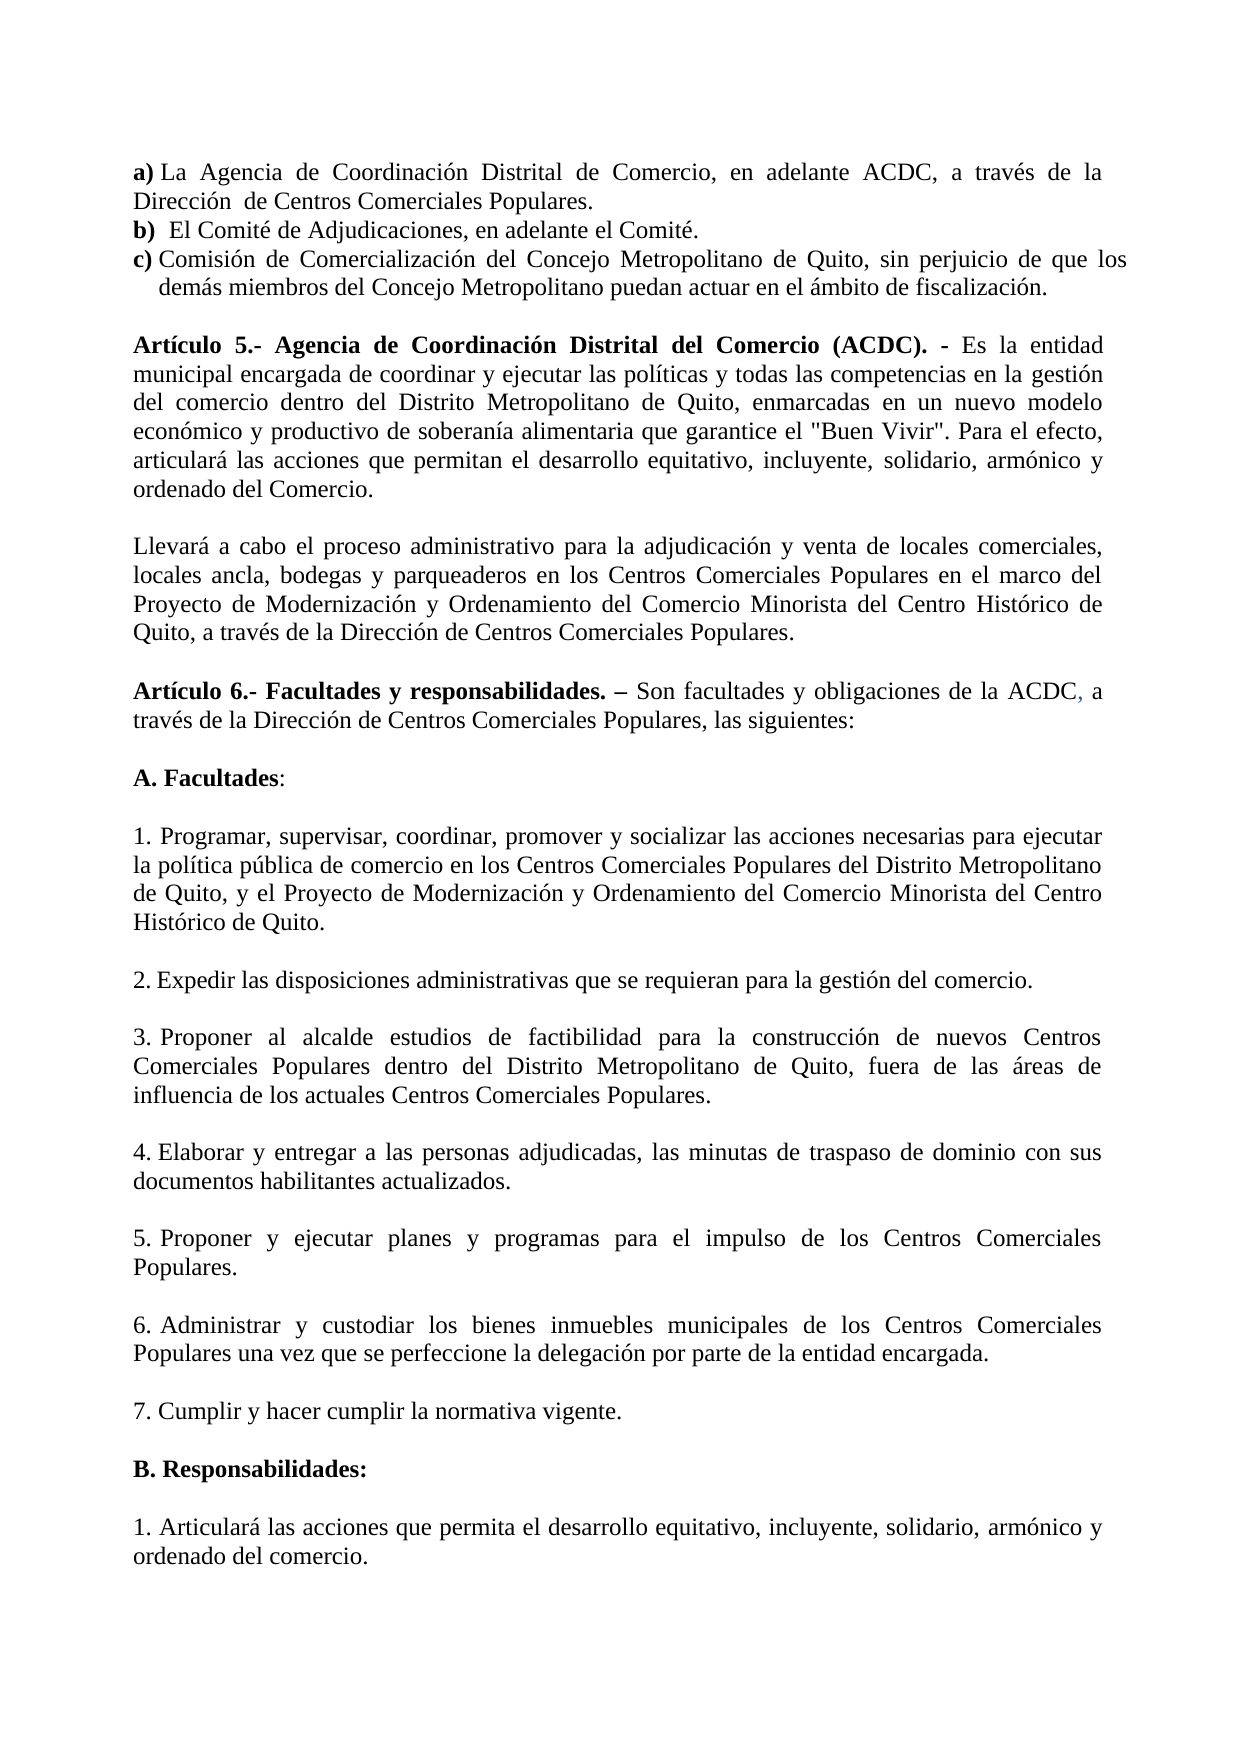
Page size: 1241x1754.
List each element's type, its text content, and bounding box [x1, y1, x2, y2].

list Comisión de Comercialización del Concejo Metropolitano de Quito, sin perjuicio de que los demás miembros del Concejo Metropolitano puedan actuar en el ámbito de fiscalización. [133, 244, 1128, 301]
text Llevará a cabo el proceso administrativo para la adjudicación y venta de locales comerciales, locales ancla, bodegas y parqueaderos en los Centros Comerciales Populares en el marco del Proyecto de Modernización y Ordenamiento del Comercio Minorista del Centro Histórico de Quito, a través de la Dirección de Centros Comerciales Populares. [133, 531, 1103, 646]
text Artículo 5.- Agencia de Coordinación Distrital del Comercio (ACDC). - Es la entidad municipal encargada de coordinar y ejecutar las políticas y todas las competencias en la gestión del comercio dentro del Distrito Metropolitano de Quito, enmarcadas en un nuevo modelo económico y productivo de soberanía alimentaria que garantice el "Buen Vivir". Para el efecto, articulará las acciones que permitan el desarrollo equitativo, incluyente, solidario, armónico y ordenado del Comercio. [133, 330, 1103, 502]
list Proponer al alcalde estudios de factibilidad para la construcción de nuevos Centros Comerciales Populares dentro del Distrito Metropolitano de Quito, fuera de las áreas de influencia de los actuales Centros Comerciales Populares. [133, 1022, 1103, 1108]
list El Comité de Adjudicaciones, en adelante el Comité. [133, 215, 1103, 244]
list Facultades: [133, 763, 1128, 792]
list Expedir las disposiciones administrativas que se requieran para la gestión del comercio. [133, 965, 1128, 993]
list La Agencia de Coordinación Distrital de Comercio, en adelante ACDC, a través de la Dirección de Centros Comerciales Populares. [133, 157, 1103, 215]
list Responsabilidades: [133, 1454, 1128, 1483]
list Administrar y custodiar los bienes inmuebles municipales de los Centros Comerciales Populares una vez que se perfeccione la delegación por parte de la entidad encargada. [133, 1310, 1103, 1367]
list Cumplir y hacer cumplir la normativa vigente. [133, 1396, 1128, 1425]
list 1. Articulará las acciones que permita el desarrollo equitativo, incluyente, solidario, armónico y ordenado del comercio. [133, 1512, 1102, 1570]
text Artículo 6.- Facultades y responsabilidades. – Son facultades y obligaciones de la ACDC, a través de la Dirección de Centros Comerciales Populares, las siguientes: [133, 676, 1103, 734]
list Proponer y ejecutar planes y programas para el impulso de los Centros Comerciales Populares. [133, 1223, 1103, 1281]
text 1. Programar, supervisar, coordinar, promover y socializar las acciones necesarias para ejecutar la política pública de comercio en los Centros Comerciales Populares del Distrito Metropolitano de Quito, y el Proyecto de Modernización y Ordenamiento del Comercio Minorista del Centro Histórico de Quito. [133, 821, 1103, 936]
list Elaborar y entregar a las personas adjudicadas, las minutas de traspaso de dominio con sus documentos habilitantes actualizados. [133, 1137, 1102, 1195]
